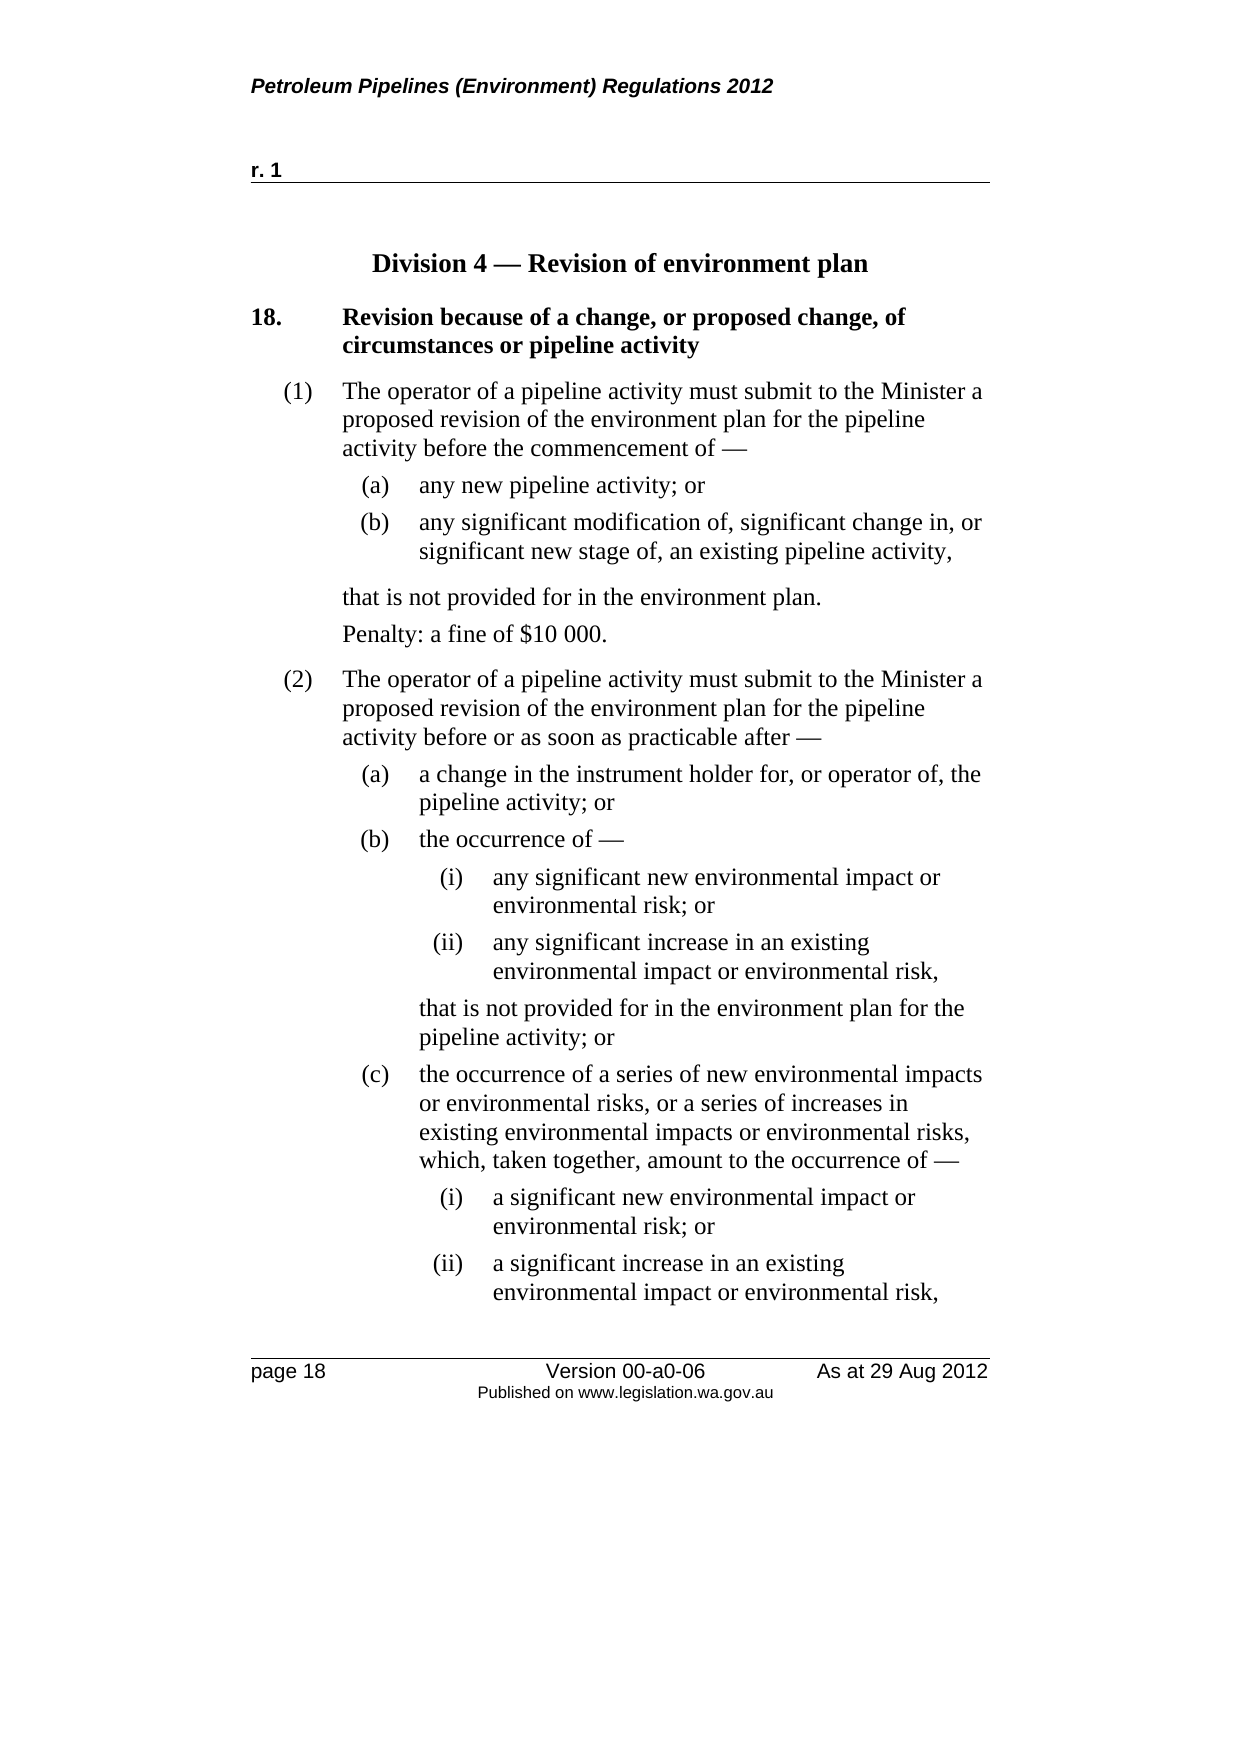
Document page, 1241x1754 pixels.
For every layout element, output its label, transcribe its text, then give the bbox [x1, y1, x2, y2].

text (2) The operator of a pipeline activity must submit to the Minister a proposed revision of the environment plan for the pipeline activity before or as soon as practicable after — [251, 664, 990, 750]
text (1) The operator of a pipeline activity must submit to the Minister a proposed revision of the environment plan for the pipeline activity before the commencement of — [251, 376, 990, 462]
subtitle Division 4 — Revision of environment plan [251, 247, 990, 279]
text (b) any significant modification of, significant change in, or significant new stage of, an existing pipeline activity, [251, 507, 990, 565]
text that is not provided for in the environment plan. [251, 582, 990, 610]
text (a) any new pipeline activity; or [251, 470, 990, 499]
text that is not provided for in the environment plan for the pipeline activity; or [251, 993, 990, 1051]
text (c) the occurrence of a series of new environmental impacts or environmental risks, or a series of increases in existing environmental impacts or environmental risks, which, taken together, amount to the occurrence of — [251, 1059, 990, 1174]
text (ii) any significant increase in an existing environmental impact or environmental risk, [251, 927, 990, 985]
text (i) a significant new environmental impact or environmental risk; or [251, 1182, 990, 1240]
text (b) the occurrence of — [251, 824, 990, 853]
text Penalty: a fine of $10 000. [251, 619, 990, 647]
text (ii) a significant increase in an existing environmental impact or environmental risk, [251, 1248, 990, 1306]
text (i) any significant new environmental impact or environmental risk; or [251, 862, 990, 919]
subtitle 18. Revision because of a change, or proposed change, of circumstances or pipeline activity [251, 302, 990, 359]
text (a) a change in the instrument holder for, or operator of, the pipeline activity; or [251, 759, 990, 816]
